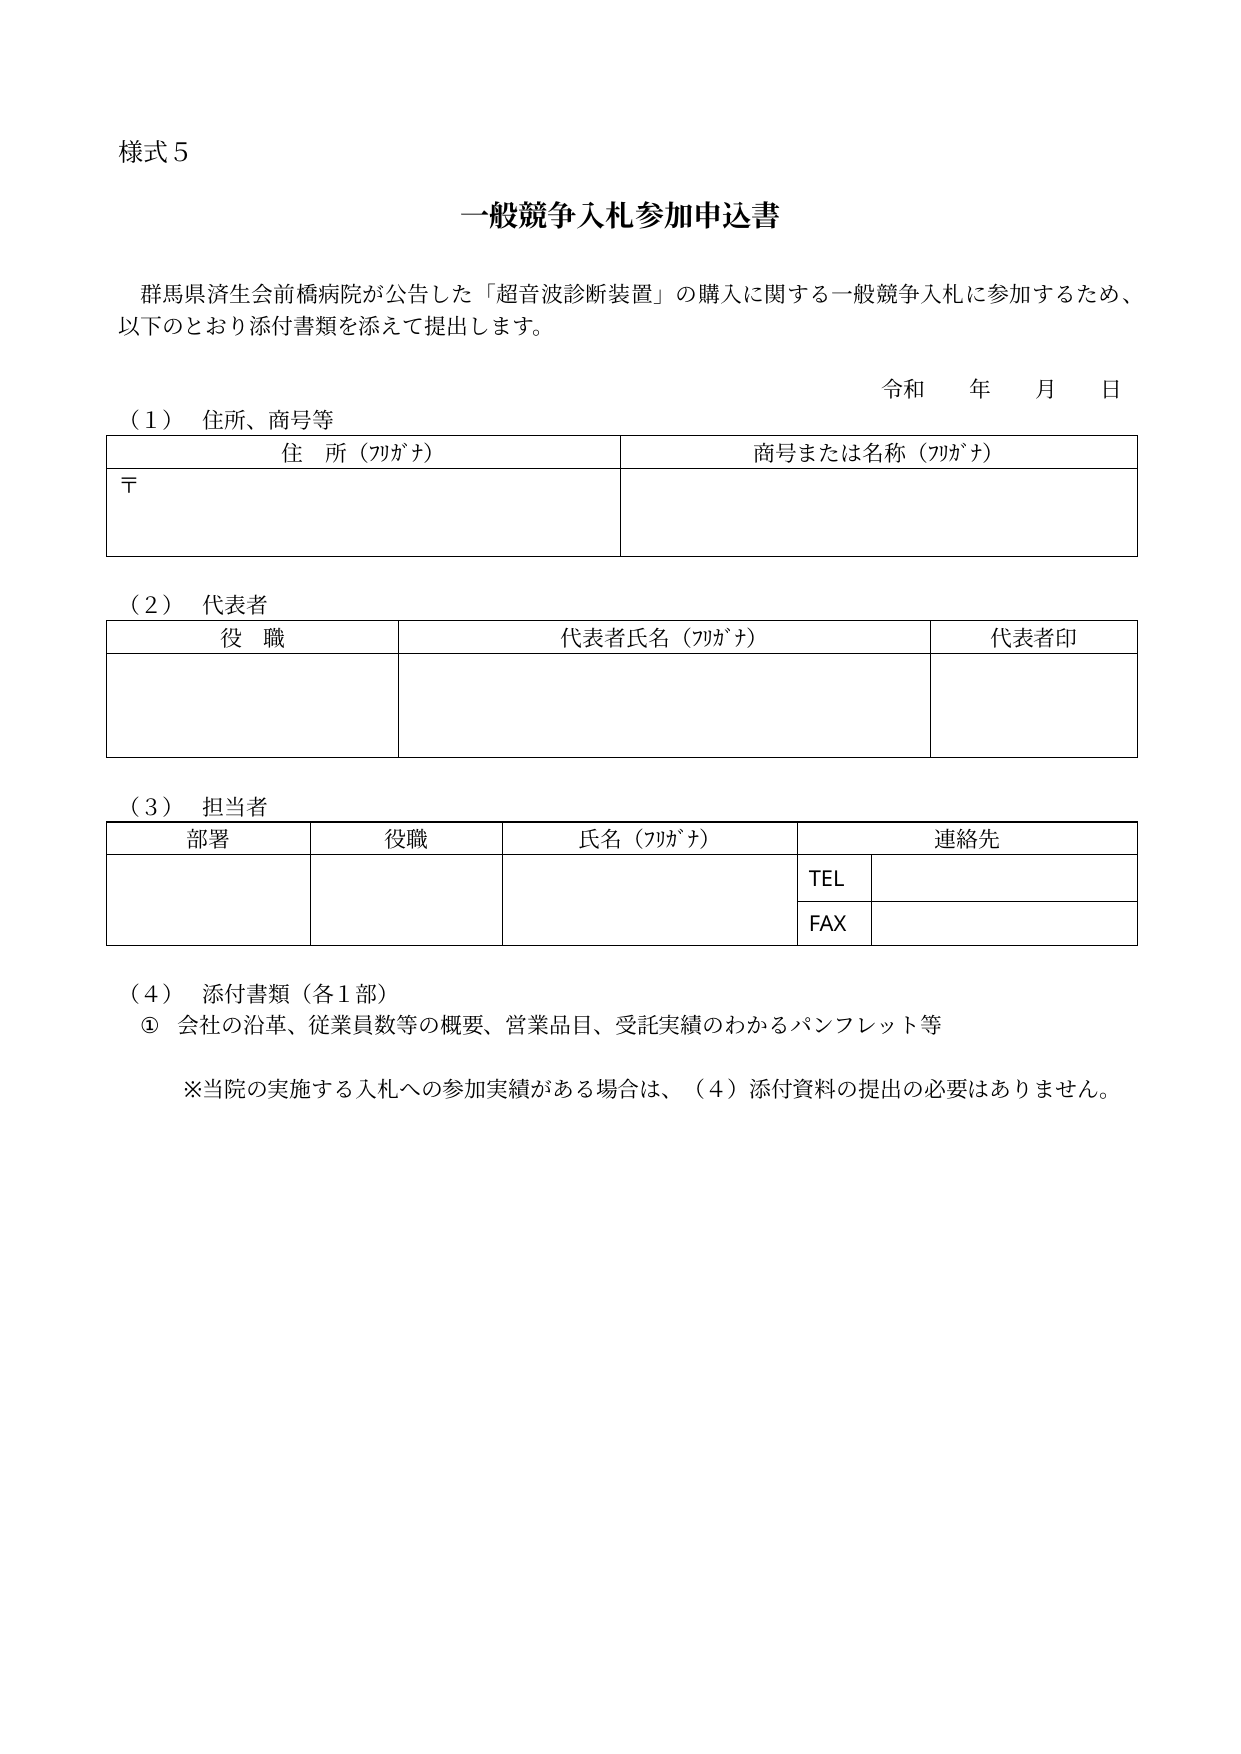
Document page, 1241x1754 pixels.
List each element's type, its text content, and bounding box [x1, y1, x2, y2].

list 一般競争入札参加申込書 [118, 183, 1122, 246]
table_cell TEL [798, 855, 871, 901]
list 担当者 [118, 790, 1122, 821]
list 令和 年 月 日 [118, 372, 1122, 403]
table_header 役 職 [107, 621, 398, 653]
table_cell 〒 [107, 469, 620, 556]
table_cell [503, 855, 797, 944]
table_cell [311, 855, 502, 944]
list 住所、商号等 [118, 403, 1122, 435]
table_cell [872, 902, 1137, 944]
list 代表者 [118, 589, 1122, 620]
table_header 代表者氏名（ﾌﾘｶﾞﾅ） [399, 621, 930, 653]
table_header 氏名（ﾌﾘｶﾞﾅ） [503, 823, 797, 854]
list 会社の沿革、従業員数等の概要、営業品目、受託実績のわかるパンフレット等 [140, 1009, 1122, 1040]
text ※当院の実施する入札への参加実績がある場合は、（４）添付資料の提出の必要はありません。 [140, 1072, 1122, 1103]
table_header 住 所（ﾌﾘｶﾞﾅ） [107, 436, 620, 468]
table_cell [107, 855, 310, 944]
table_header 部署 [107, 823, 310, 854]
table_cell FAX [798, 902, 871, 944]
table_cell [107, 654, 398, 757]
table_cell [399, 654, 930, 757]
table_cell [621, 469, 1137, 556]
list 添付書類（各１部） [118, 977, 1122, 1009]
text 様式５ [118, 119, 1122, 183]
table_header 役職 [311, 823, 502, 854]
table_cell [931, 654, 1137, 757]
table_header 代表者印 [931, 621, 1137, 653]
table_header 連絡先 [798, 823, 1137, 854]
list 群馬県済生会前橋病院が公告した「超音波診断装置」の購入に関する一般競争入札に参加するため、以下のとおり添付書類を添えて提出します。 [118, 277, 1122, 340]
table_cell [872, 855, 1137, 901]
table_header 商号または名称（ﾌﾘｶﾞﾅ） [621, 436, 1137, 468]
